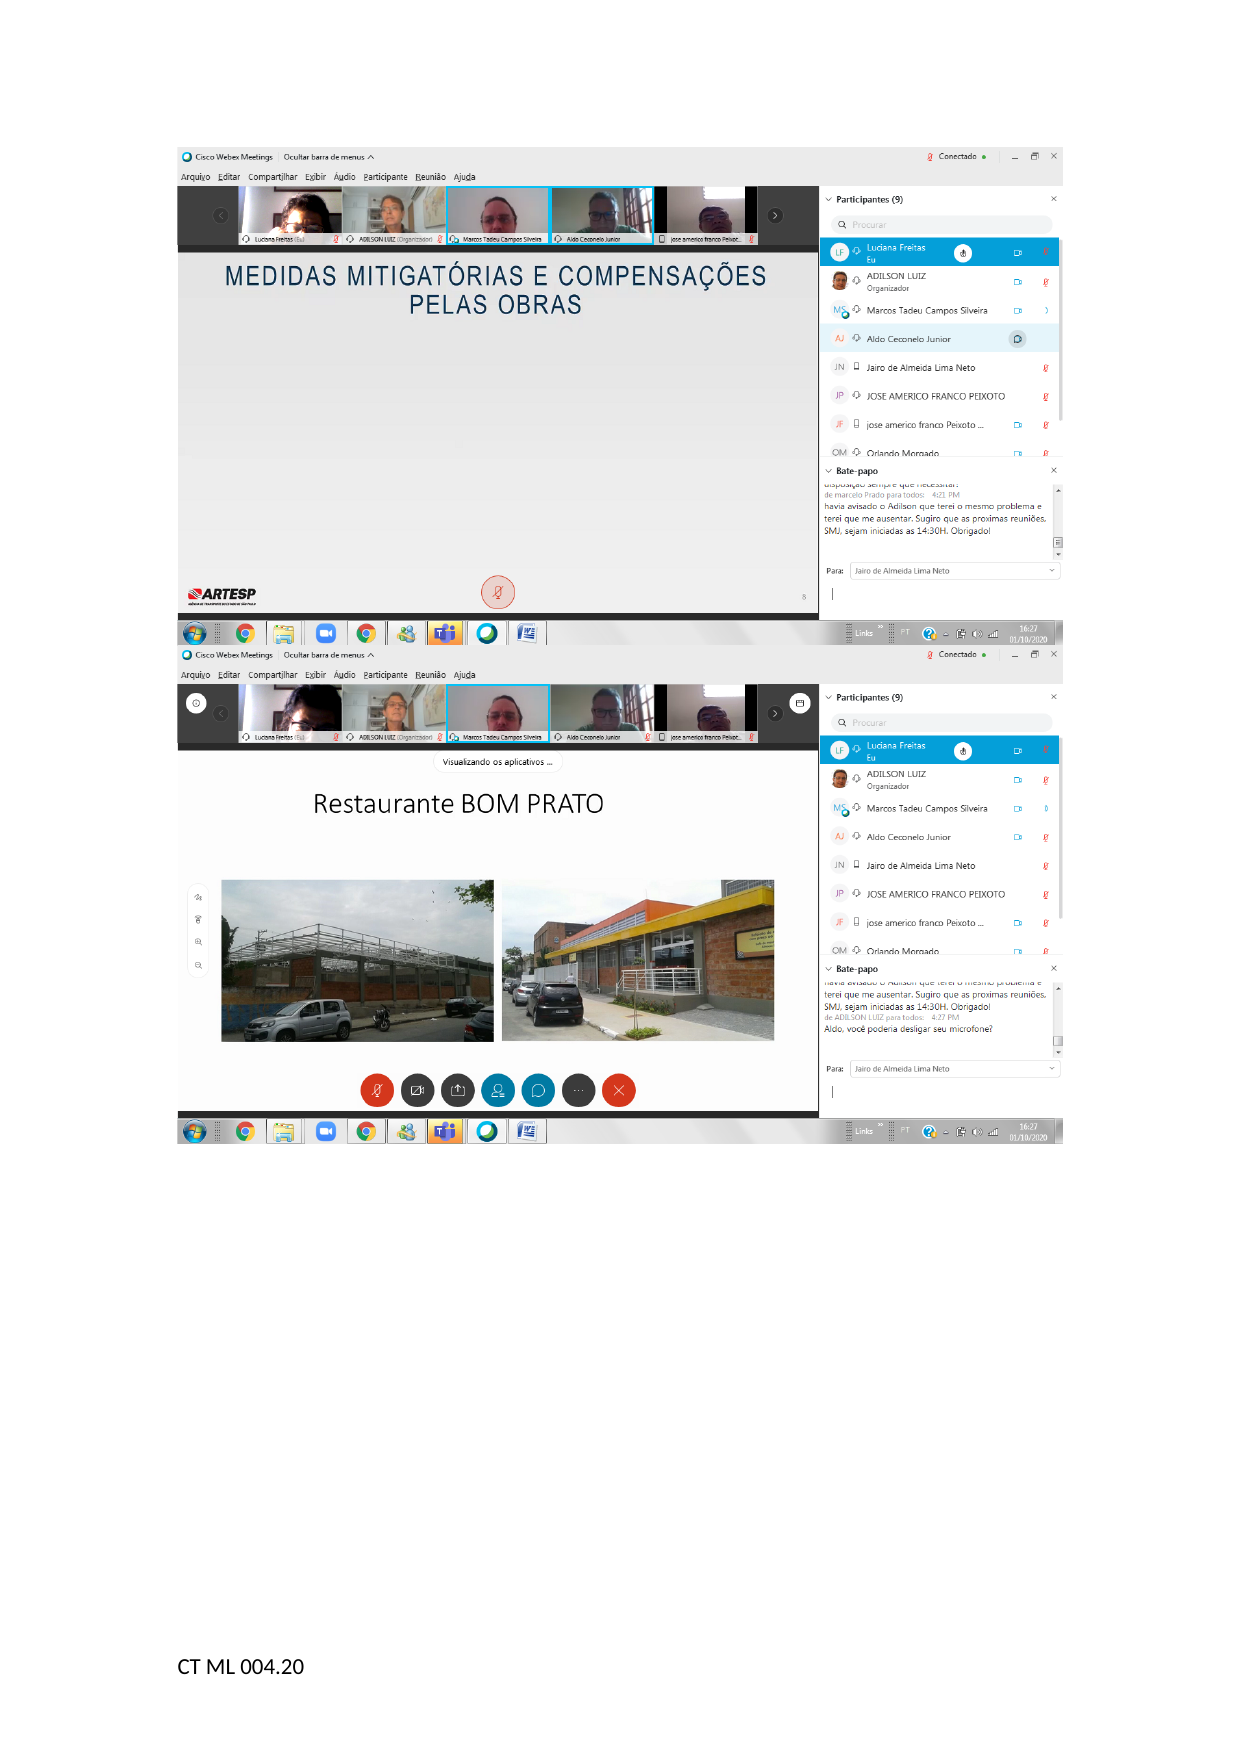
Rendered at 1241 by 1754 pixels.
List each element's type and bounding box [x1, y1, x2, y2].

picture [177, 147, 1063, 1144]
